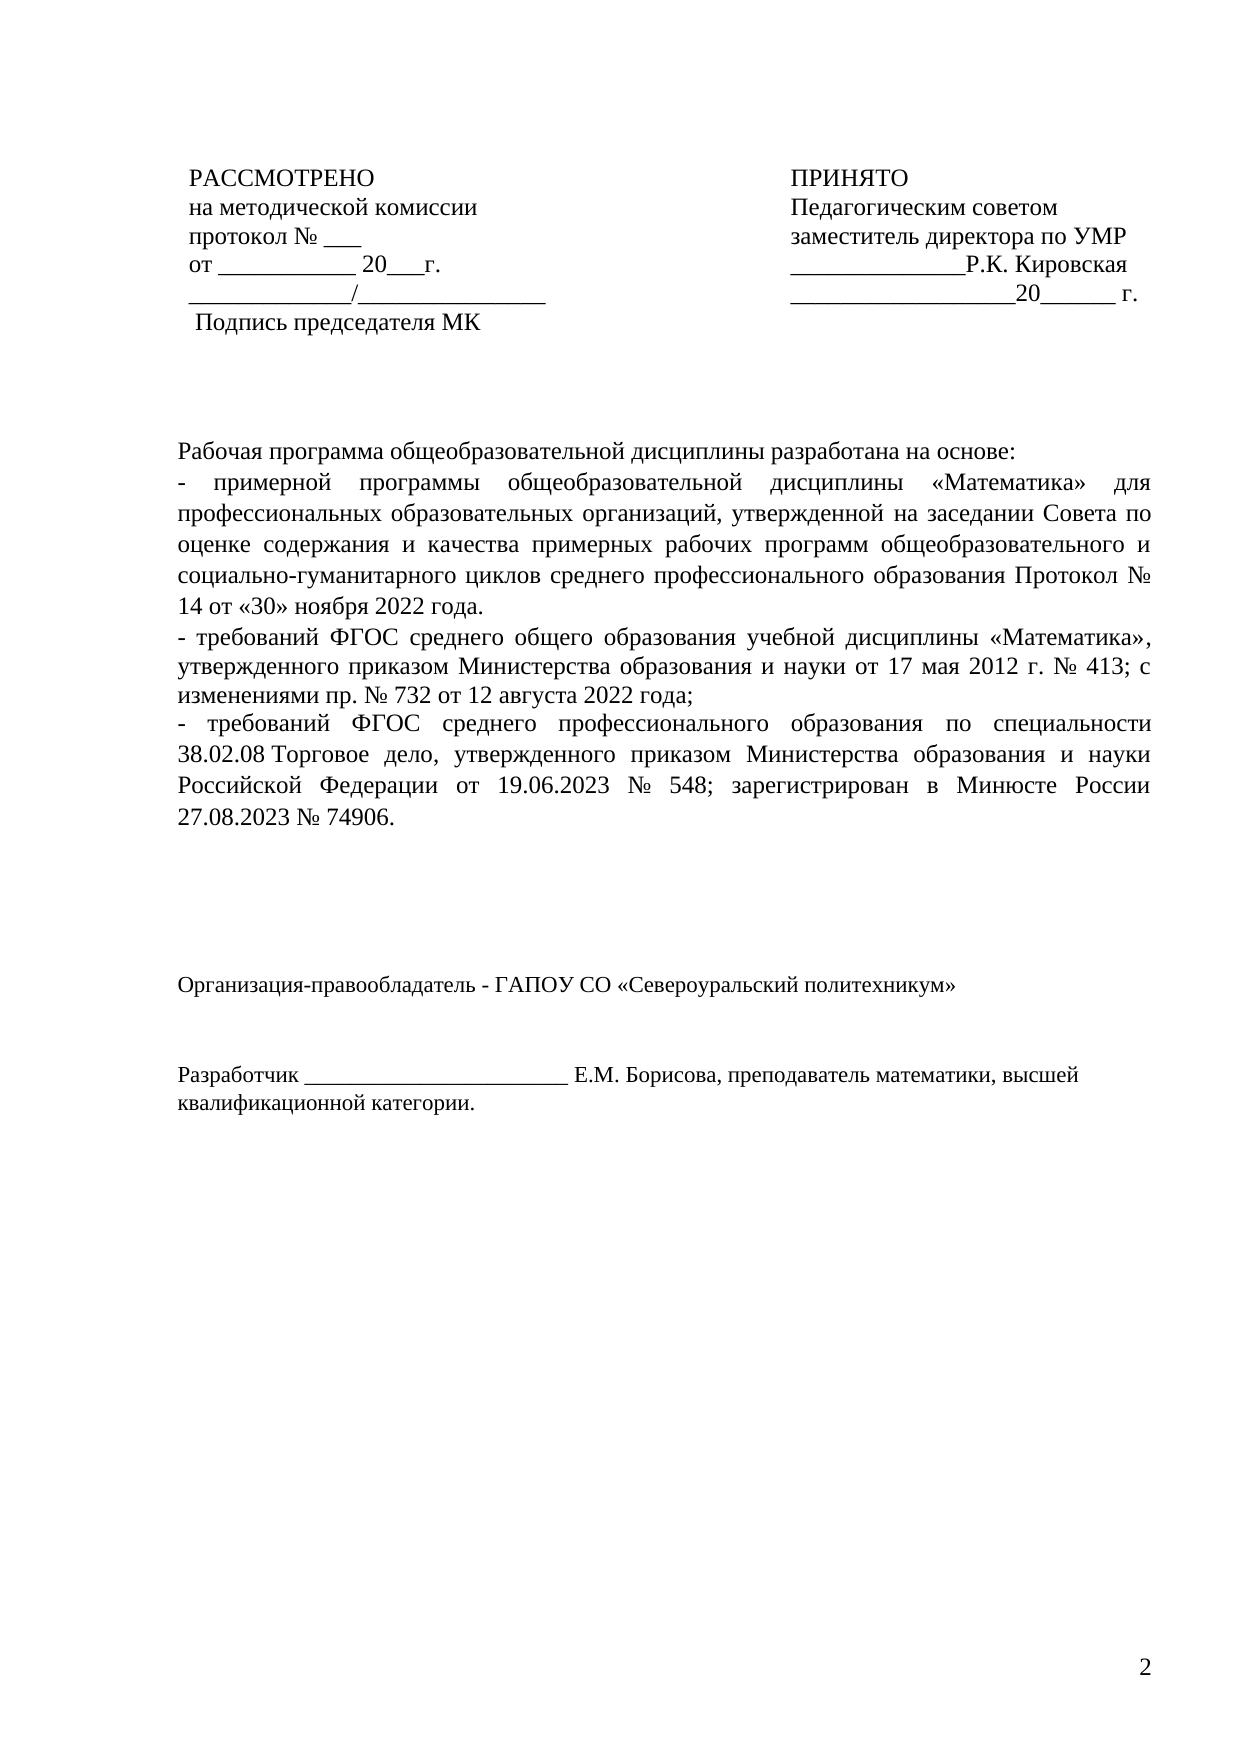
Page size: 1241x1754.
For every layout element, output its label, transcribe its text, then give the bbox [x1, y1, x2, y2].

text Организация-правообладатель - ГАПОУ СО «Североуральский политехникум» [177, 971, 1152, 997]
text Разработчик _______________________ Е.М. Борисова, преподаватель математики, высшей квалификационной категории. [177, 1061, 1152, 1116]
text - требований ФГОС среднего профессионального образования по специальности 38.02.08 Торговое дело, утвержденного приказом Министерства образования и науки Российской Федерации от 19.06.2023 № 548; зарегистрирован в Минюсте России 27.08.2023 № 74906. [177, 708, 1152, 830]
text - примерной программы общеобразовательной дисциплины «Математика» для профессиональных образовательных организаций, утвержденной на заседании Совета по оценке содержания и качества примерных рабочих программ общеобразовательного и социально-гуманитарного циклов среднего профессионального образования Протокол № 14 от «30» ноября 2022 года. [177, 467, 1152, 620]
table_header ПРИНЯТО Педагогическим советом заместитель директора по УМР ______________Р.К. Кировская __________________20______ г. [779, 163, 1178, 364]
text Рабочая программа общеобразовательной дисциплины разработана на основе: [177, 436, 1152, 465]
text - требований ФГОС среднего общего образования учебной дисциплины «Математика», утвержденного приказом Министерства образования и науки от 17 мая 2012 г. № 413; с изменениями пр. № 732 от 12 августа 2022 года; [177, 622, 1152, 708]
table_header РАССМОТРЕНО на методической комиссии протокол № ___ от ___________ 20___г. _____________/_______________ Подпись председателя МК [177, 163, 779, 364]
